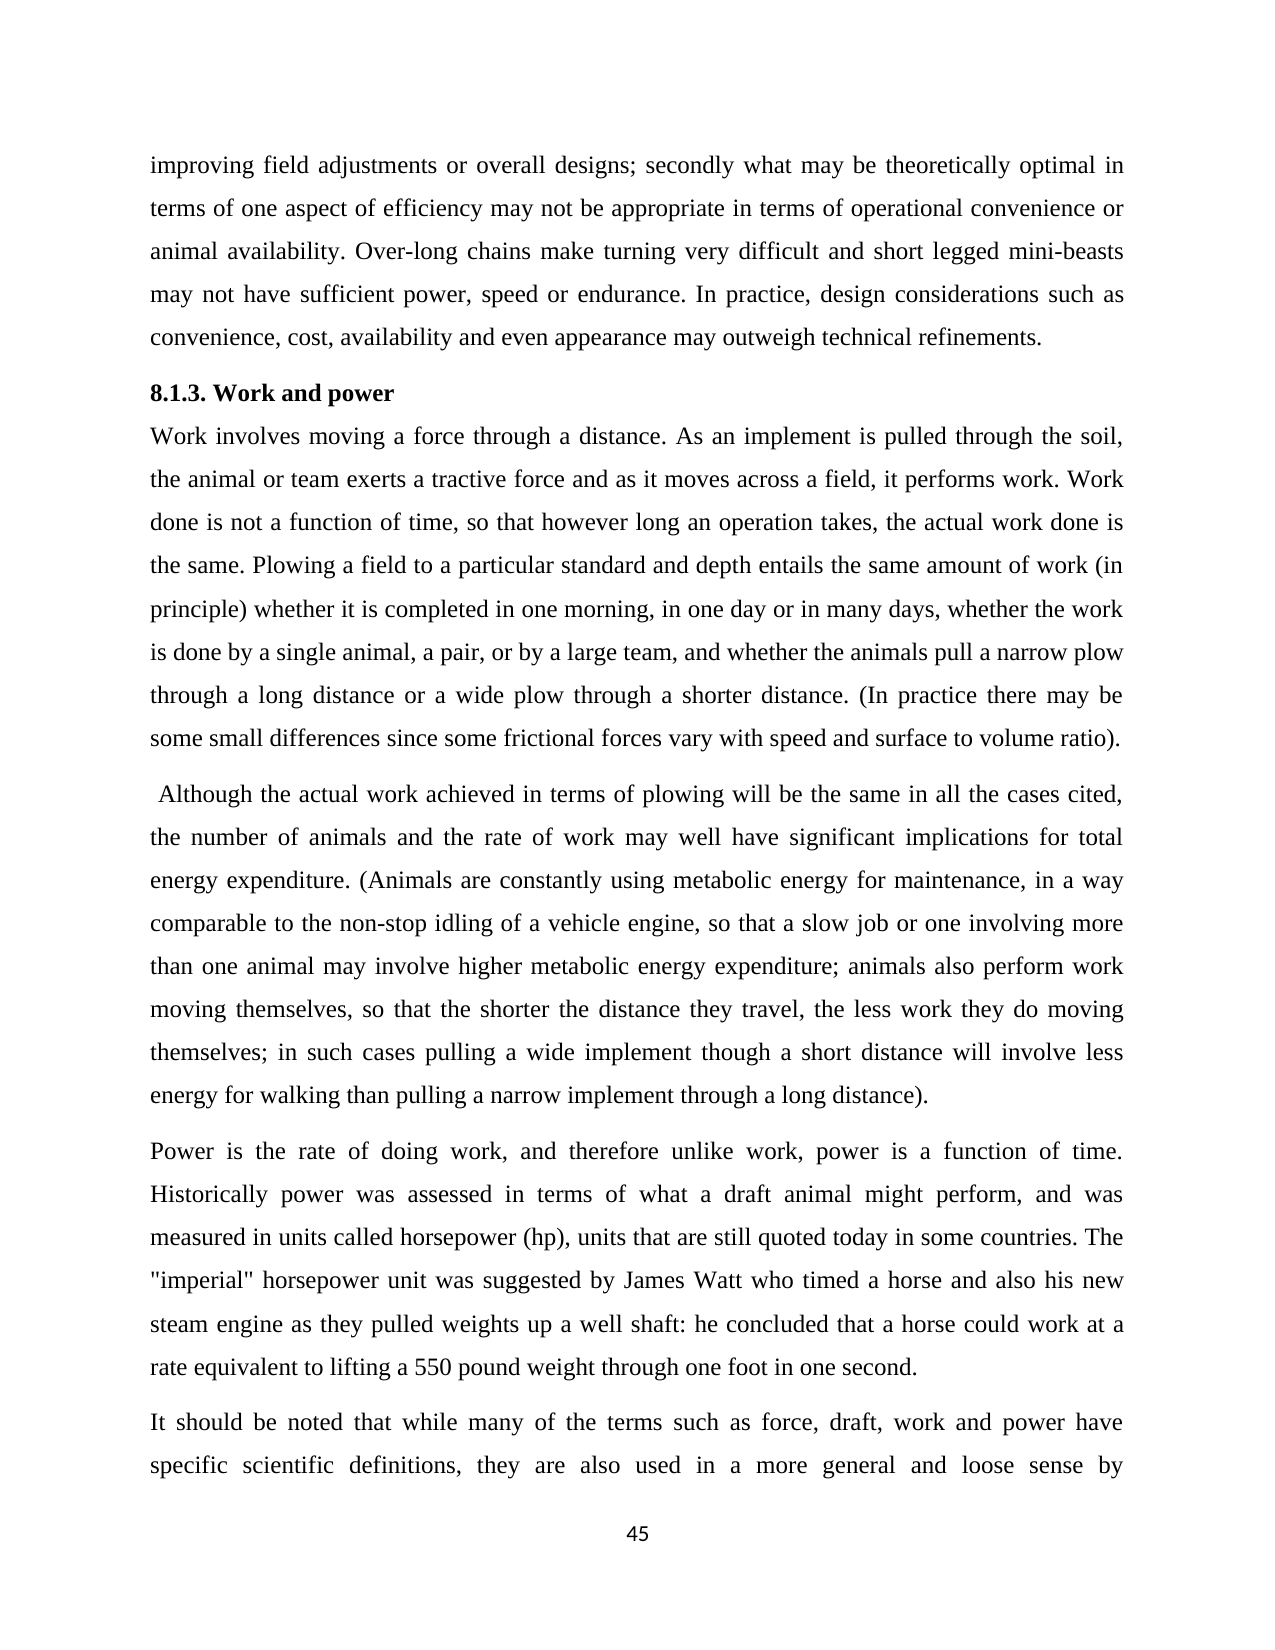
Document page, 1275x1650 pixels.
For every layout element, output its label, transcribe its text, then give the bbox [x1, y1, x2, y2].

text Work involves moving a force through a distance. As an implement is pulled through the soil, the animal or team exerts a tractive force and as it moves across a field, it performs work. Work done is not a function of time, so that however long an operation takes, the actual work done is the same. Plowing a field to a particular standard and depth entails the same amount of work (in principle) whether it is completed in one morning, in one day or in many days, whether the work is done by a single animal, a pair, or by a large team, and whether the animals pull a narrow plow through a long distance or a wide plow through a shorter distance. (In practice there may be some small differences since some frictional forces vary with speed and surface to volume ratio). [150, 421, 1125, 752]
text 8.1.3. Work and power [150, 378, 1125, 407]
text Although the actual work achieved in terms of plowing will be the same in all the cases cited, the number of animals and the rate of work may well have significant implications for total energy expenditure. (Animals are constantly using metabolic energy for maintenance, in a way comparable to the non-stop idling of a vehicle engine, so that a slow job or one involving more than one animal may involve higher metabolic energy expenditure; animals also perform work moving themselves, so that the shorter the distance they travel, the less work they do moving themselves; in such cases pulling a wide implement though a short distance will involve less energy for walking than pulling a narrow implement through a long distance). [150, 779, 1125, 1109]
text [150, 150, 1125, 351]
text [150, 1407, 1125, 1479]
text Power is the rate of doing work, and therefore unlike work, power is a function of time. Historically power was assessed in terms of what a draft animal might perform, and was measured in units called horsepower (hp), units that are still quoted today in some countries. The "imperial" horsepower unit was suggested by James Watt who timed a horse and also his new steam engine as they pulled weights up a well shaft: he concluded that a horse could work at a rate equivalent to lifting a 550 pound weight through one foot in one second. [150, 1136, 1125, 1381]
